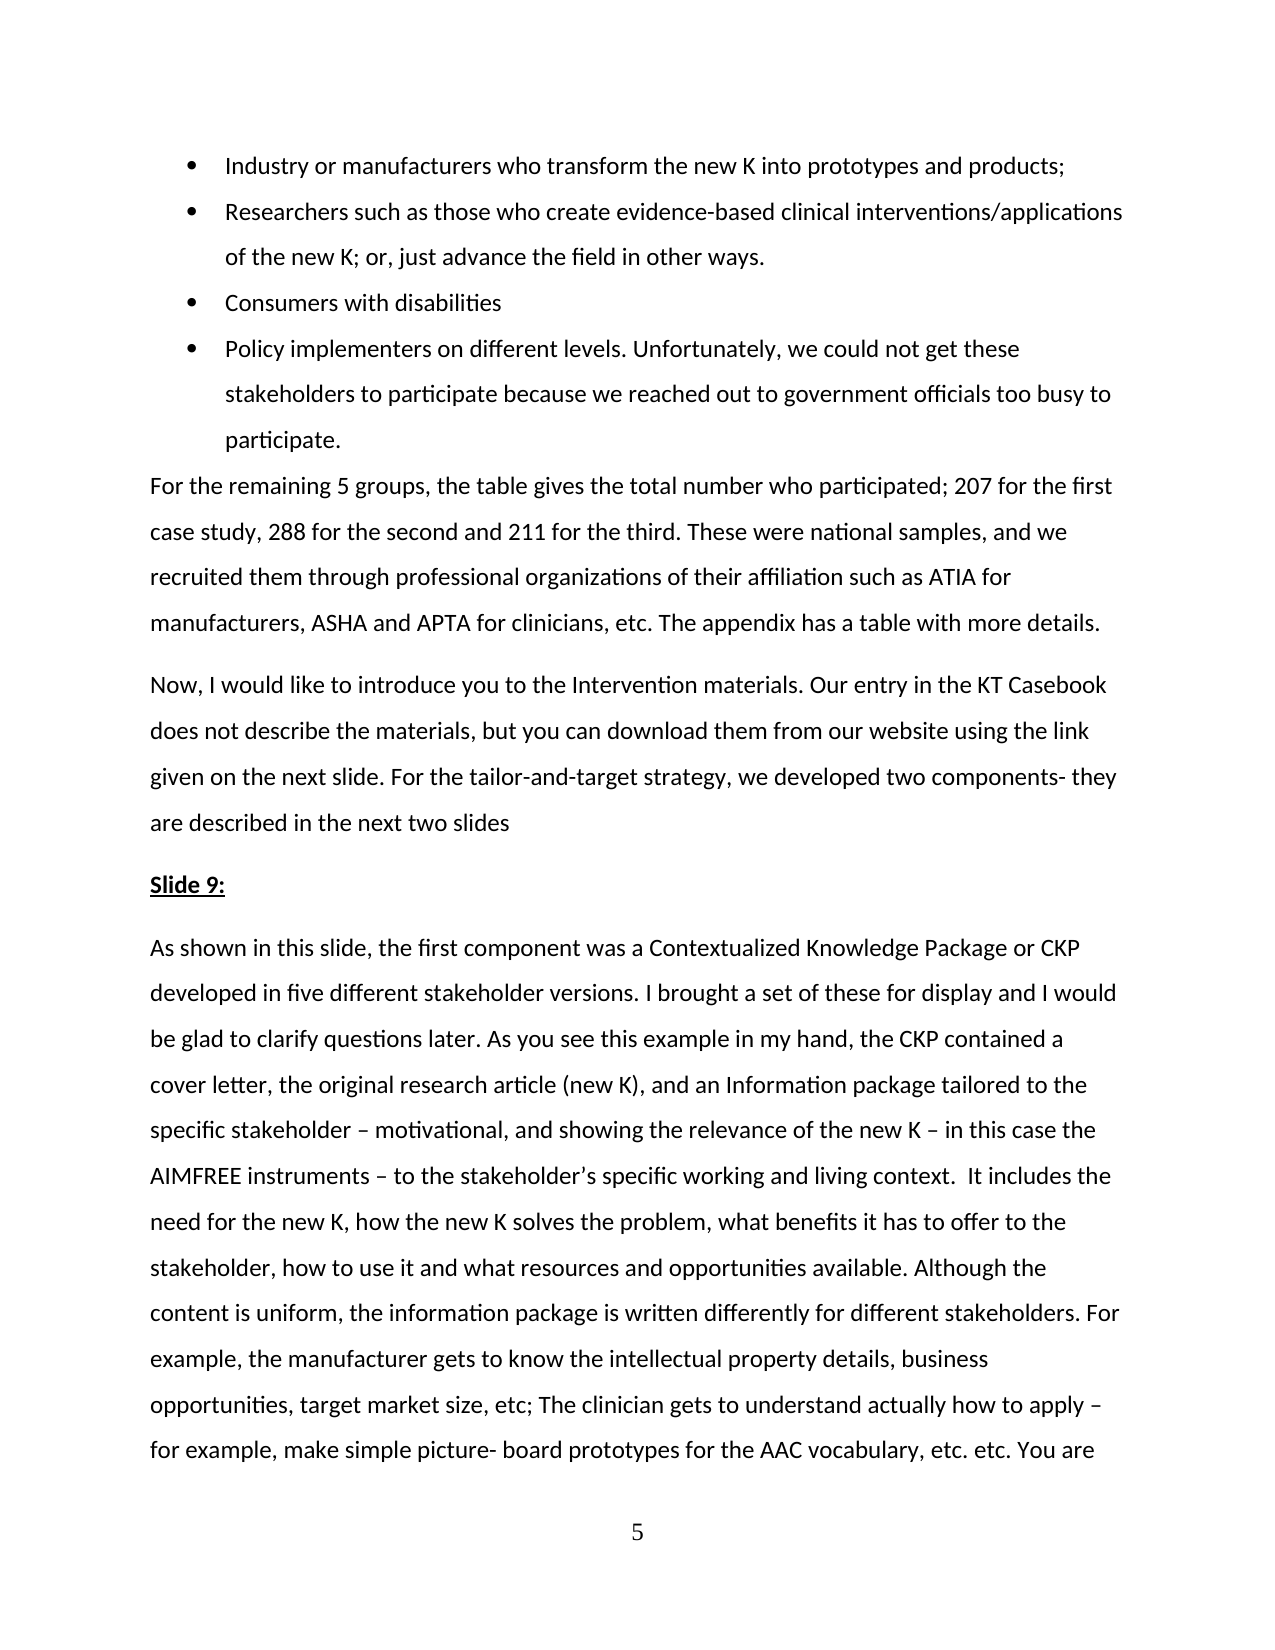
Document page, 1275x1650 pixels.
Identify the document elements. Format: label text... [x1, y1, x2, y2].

list Industry or manufacturers who transform the new K into prototypes and products; [187, 150, 1125, 181]
list Consumers with disabilities [187, 287, 1125, 318]
text Now, I would like to introduce you to the Intervention materials. Our entry in the KT Casebook does not describe the materials, but you can download them from our website using the link given on the next slide. For the tailor-and-target strategy, we developed two components- they are described in the next two slides [150, 670, 1125, 837]
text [150, 932, 1125, 1465]
list Researchers such as those who create evidence-based clinical interventions/applications of the new K; or, just advance the field in other ways. [187, 196, 1125, 272]
list Policy implementers on different levels. Unfortunately, we could not get these stakeholders to participate because we reached out to government officials too busy to participate. [187, 333, 1125, 455]
text Slide 9: [150, 869, 1125, 900]
text For the remaining 5 groups, the table gives the total number who participated; 207 for the first case study, 288 for the second and 211 for the third. These were national samples, and we recruited them through professional organizations of their affiliation such as ATIA for manufacturers, ASHA and APTA for clinicians, etc. The appendix has a table with more details. [150, 470, 1125, 638]
